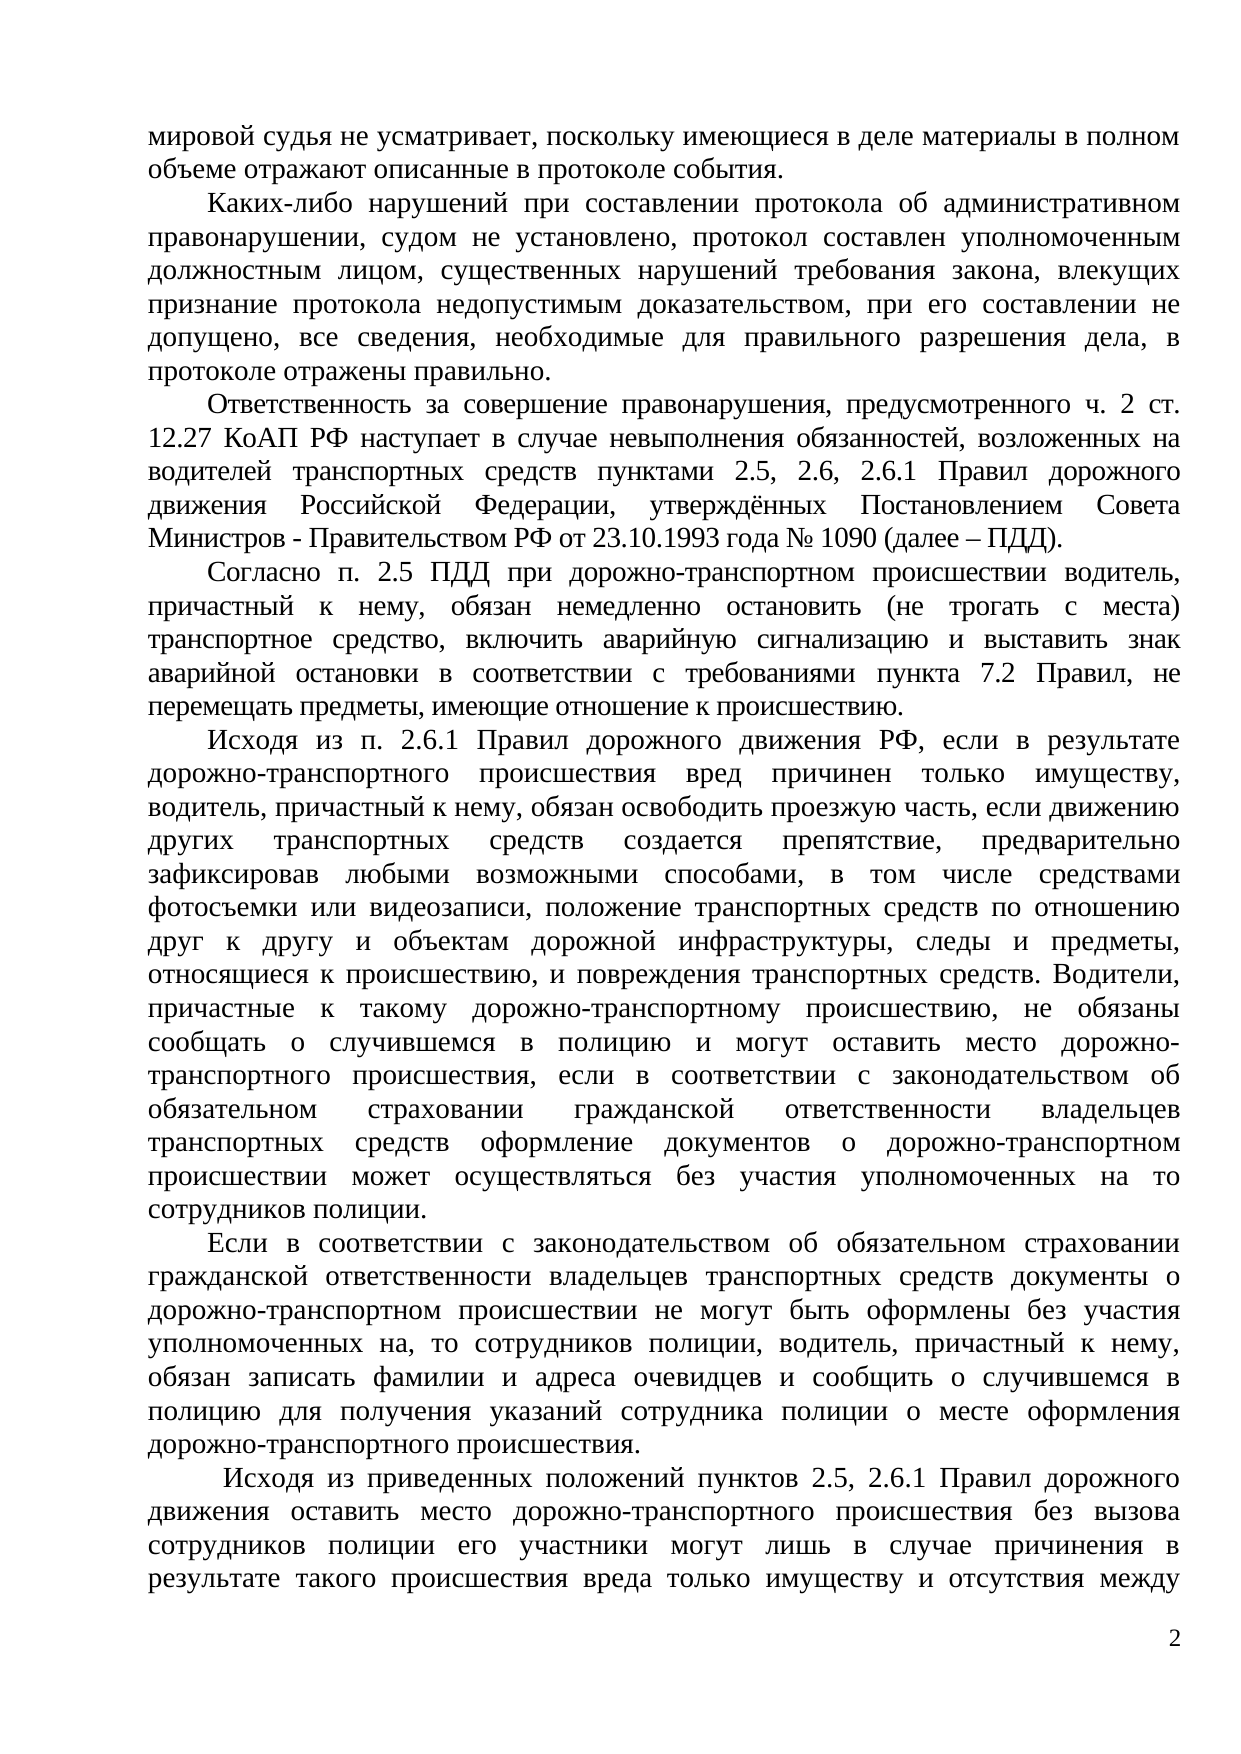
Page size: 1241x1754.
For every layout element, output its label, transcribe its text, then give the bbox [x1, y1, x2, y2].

text Каких-либо нарушений при составлении протокола об административном правонарушении, судом не установлено, протокол составлен уполномоченным должностным лицом, существенных нарушений требования закона, влекущих признание протокола недопустимым доказательством, при его составлении не допущено, все сведения, необходимые для правильного разрешения дела, в протоколе отражены правильно. [148, 185, 1181, 386]
text Если в соответствии с законодательством об обязательном страховании гражданской ответственности владельцев транспортных средств документы о дорожно-транспортном происшествии не могут быть оформлены без участия уполномоченных на, то сотрудников полиции, водитель, причастный к нему, обязан записать фамилии и адреса очевидцев и сообщить о случившемся в полицию для получения указаний сотрудника полиции о месте оформления дорожно-транспортного происшествия. [148, 1225, 1181, 1460]
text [148, 1460, 1181, 1594]
text Согласно п. 2.5 ПДД при дорожно-транспортном происшествии водитель, причастный к нему, обязан немедленно остановить (не трогать с места) транспортное средство, включить аварийную сигнализацию и выставить знак аварийной остановки в соответствии с требованиями пункта 7.2 Правил, не перемещать предметы, имеющие отношение к происшествию. [148, 554, 1181, 722]
text Исходя из п. 2.6.1 Правил дорожного движения РФ, если в результате дорожно-транспортного происшествия вред причинен только имуществу, водитель, причастный к нему, обязан освободить проезжую часть, если движению других транспортных средств создается препятствие, предварительно зафиксировав любыми возможными способами, в том числе средствами фотосъемки или видеозаписи, положение транспортных средств по отношению друг к другу и объектам дорожной инфраструктуры, следы и предметы, относящиеся к происшествию, и повреждения транспортных средств. Водители, причастные к такому дорожно-транспортному происшествию, не обязаны сообщать о случившемся в полицию и могут оставить место дорожно-транспортного происшествия, если в соответствии с законодательством об обязательном страховании гражданской ответственности владельцев транспортных средств оформление документов о дорожно-транспортном происшествии может осуществляться без участия уполномоченных на то сотрудников полиции. [148, 722, 1181, 1225]
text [148, 118, 1181, 185]
text Ответственность за совершение правонарушения, предусмотренного ч. 2 ст. 12.27 КоАП РФ наступает в случае невыполнения обязанностей, возложенных на водителей транспортных средств пунктами 2.5, 2.6, 2.6.1 Правил дорожного движения Российской Федерации, утверждённых Постановлением Совета Министров - Правительством РФ от 23.10.1993 года № 1090 (далее – ПДД). [148, 386, 1181, 554]
